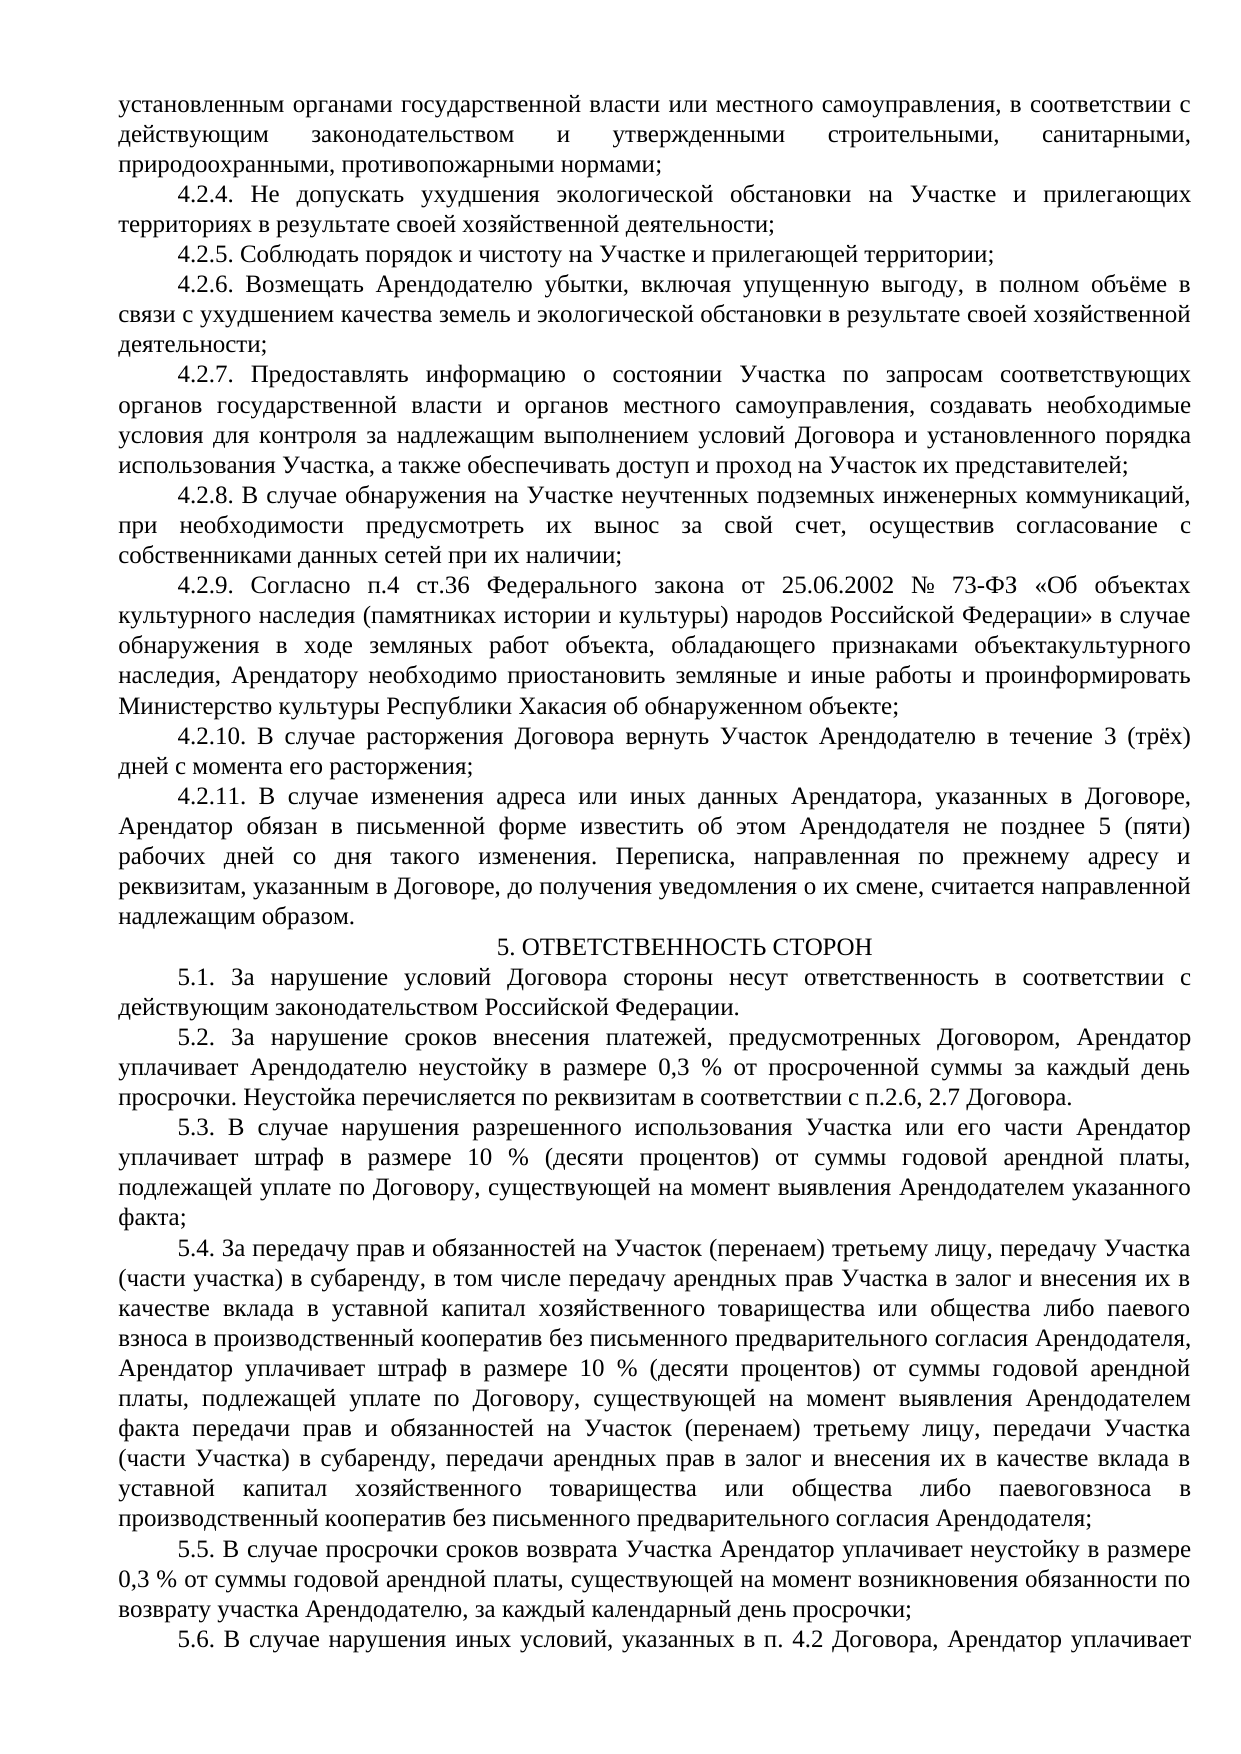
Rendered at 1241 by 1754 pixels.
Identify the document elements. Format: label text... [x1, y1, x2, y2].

text 4.2.11. В случае изменения адреса или иных данных Арендатора, указанных в Договоре, Арендатор обязан в письменной форме известить об этом Арендодателя не позднее 5 (пяти) рабочих дней со дня такого изменения. Переписка, направленная по прежнему адресу и реквизитам, указанным в Договоре, до получения уведомления о их смене, считается направленной надлежащим образом. [118, 781, 1192, 930]
text 4.2.4. Не допускать ухудшения экологической обстановки на Участке и прилегающих территориях в результате своей хозяйственной деятельности; [118, 179, 1192, 238]
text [118, 89, 1192, 178]
text 4.2.7. Предоставлять информацию о состоянии Участка по запросам соответствующих органов государственной власти и органов местного самоуправления, создавать необходимые условия для контроля за надлежащим выполнением условий Договора и установленного порядка использования Участка, а также обеспечивать доступ и проход на Участок их представителей; [118, 359, 1192, 479]
text 5. ОТВЕТСТВЕННОСТЬ СТОРОН [118, 932, 1192, 960]
text 5.1. За нарушение условий Договора стороны несут ответственность в соответствии с действующим законодательством Российской Федерации. [118, 962, 1192, 1021]
text 5.5. В случае просрочки сроков возврата Участка Арендатор уплачивает неустойку в размере 0,3 % от суммы годовой арендной платы, существующей на момент возникновения обязанности по возврату участка Арендодателю, за каждый календарный день просрочки; [118, 1534, 1192, 1623]
text 5.4. За передачу прав и обязанностей на Участок (перенаем) третьему лицу, передачу Участка (части участка) в субаренду, в том числе передачу арендных прав Участка в залог и внесения их в качестве вклада в уставной капитал хозяйственного товарищества или общества либо паевого взноса в производственный кооператив без письменного предварительного согласия Арендодателя, Арендатор уплачивает штраф в размере 10 % (десяти процентов) от суммы годовой арендной платы, подлежащей уплате по Договору, существующей на момент выявления Арендодателем факта передачи прав и обязанностей на Участок (перенаем) третьему лицу, передачи Участка (части Участка) в субаренду, передачи арендных прав в залог и внесения их в качестве вклада в уставной капитал хозяйственного товарищества или общества либо паевоговзноса в производственный кооператив без письменного предварительного согласия Арендодателя; [118, 1233, 1192, 1532]
text 4.2.5. Соблюдать порядок и чистоту на Участке и прилегающей территории; [118, 239, 1192, 268]
text 4.2.10. В случае расторжения Договора вернуть Участок Арендодателю в течение 3 (трёх) дней с момента его расторжения; [118, 721, 1192, 780]
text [118, 1624, 1192, 1653]
text 4.2.8. В случае обнаружения на Участке неучтенных подземных инженерных коммуникаций, при необходимости предусмотреть их вынос за свой счет, осуществив согласование с собственниками данных сетей при их наличии; [118, 480, 1192, 569]
text 4.2.9. Согласно п.4 ст.36 Федерального закона от 25.06.2002 № 73-ФЗ «Об объектах культурного наследия (памятниках истории и культуры) народов Российской Федерации» в случае обнаружения в ходе земляных работ объекта, обладающего признаками объектакультурного наследия, Арендатору необходимо приостановить земляные и иные работы и проинформировать Министерство культуры Республики Хакасия об обнаруженном объекте; [118, 570, 1192, 719]
text 4.2.6. Возмещать Арендодателю убытки, включая упущенную выгоду, в полном объёме в связи с ухудшением качества земель и экологической обстановки в результате своей хозяйственной деятельности; [118, 269, 1192, 358]
text 5.3. В случае нарушения разрешенного использования Участка или его части Арендатор уплачивает штраф в размере 10 % (десяти процентов) от суммы годовой арендной платы, подлежащей уплате по Договору, существующей на момент выявления Арендодателем указанного факта; [118, 1112, 1192, 1231]
text 5.2. За нарушение сроков внесения платежей, предусмотренных Договором, Арендатор уплачивает Арендодателю неустойку в размере 0,3 % от просроченной суммы за каждый день просрочки. Неустойка перечисляется по реквизитам в соответствии с п.2.6, 2.7 Договора. [118, 1022, 1192, 1111]
